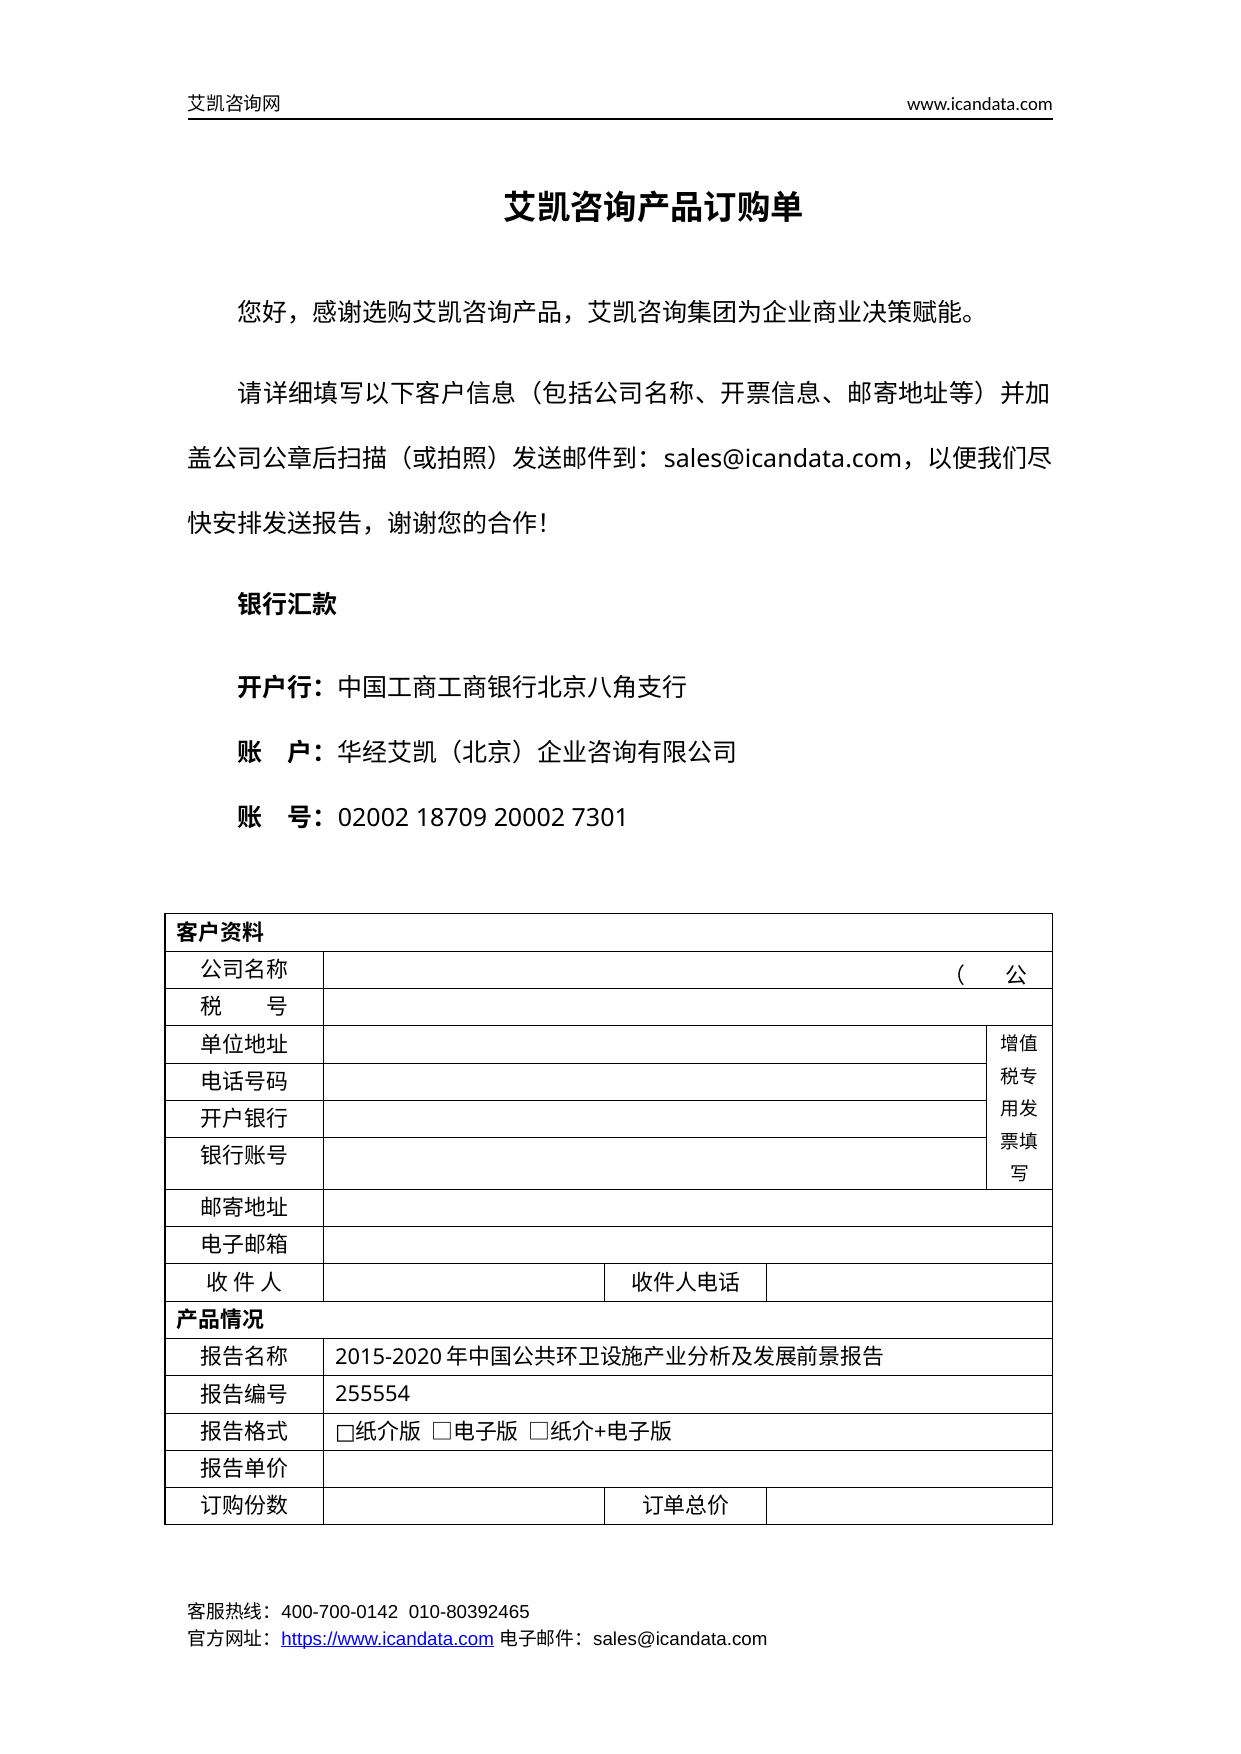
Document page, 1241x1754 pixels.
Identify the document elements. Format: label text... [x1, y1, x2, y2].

table_cell 报告格式 [166, 1414, 323, 1450]
table_cell 订单总价 [605, 1488, 766, 1524]
table_cell 订购份数 [166, 1488, 323, 1524]
table_cell [324, 952, 1052, 988]
table_cell 税 号 [166, 989, 323, 1025]
table_cell 电子邮箱 [166, 1227, 323, 1263]
table_cell 2015-2020年中国公共环卫设施产业分析及发展前景报告 [324, 1339, 1052, 1375]
table_cell 报告名称 [166, 1339, 323, 1375]
table_cell [324, 1101, 986, 1137]
text 银行汇款 [187, 570, 1053, 635]
table_cell 单位地址 [166, 1026, 323, 1062]
table_cell 收件人电话 [605, 1264, 766, 1301]
text 您好，感谢选购艾凯咨询产品，艾凯咨询集团为企业商业决策赋能。 [187, 278, 1053, 343]
table_cell 255554 [324, 1376, 1052, 1412]
table_cell [324, 1026, 986, 1062]
table_cell [324, 1064, 986, 1100]
table_cell [324, 1190, 1052, 1226]
text 账 户：华经艾凯（北京）企业咨询有限公司 [187, 718, 1053, 783]
table_cell [324, 1264, 604, 1301]
table_cell [324, 1138, 986, 1189]
table_cell 收 件 人 [166, 1264, 323, 1301]
text 账 号：02002 18709 20002 7301 [187, 783, 1053, 848]
table_cell [324, 1488, 604, 1524]
table_cell 电话号码 [166, 1064, 323, 1100]
text 开户行：中国工商工商银行北京八角支行 [187, 653, 1053, 718]
table_cell [767, 1264, 1052, 1301]
table_cell 报告编号 [166, 1376, 323, 1412]
table_cell 产品情况 [166, 1302, 1052, 1338]
table_header 客户资料 [166, 914, 1052, 951]
table_cell [767, 1488, 1052, 1524]
table_cell 公司名称 [166, 952, 323, 988]
table_cell 邮寄地址 [166, 1190, 323, 1226]
text 艾凯咨询产品订购单 [187, 172, 1053, 237]
table_cell [324, 1227, 1052, 1263]
text 请详细填写以下客户信息（包括公司名称、开票信息、邮寄地址等）并加盖公司公章后扫描（或拍照）发送邮件到：sales@icandata.com，以便我们尽快安排发送报告，谢谢您的合作！ [187, 359, 1053, 554]
table_cell 银行账号 [166, 1138, 323, 1189]
table_cell 增值税专用发票填写 [987, 1026, 1052, 1189]
table_cell □纸介版 □电子版 □纸介+电子版 [324, 1414, 1052, 1450]
table_cell 报告单价 [166, 1451, 323, 1487]
table_cell [324, 989, 1052, 1025]
table_cell [324, 1451, 1052, 1487]
table_cell 开户银行 [166, 1101, 323, 1137]
